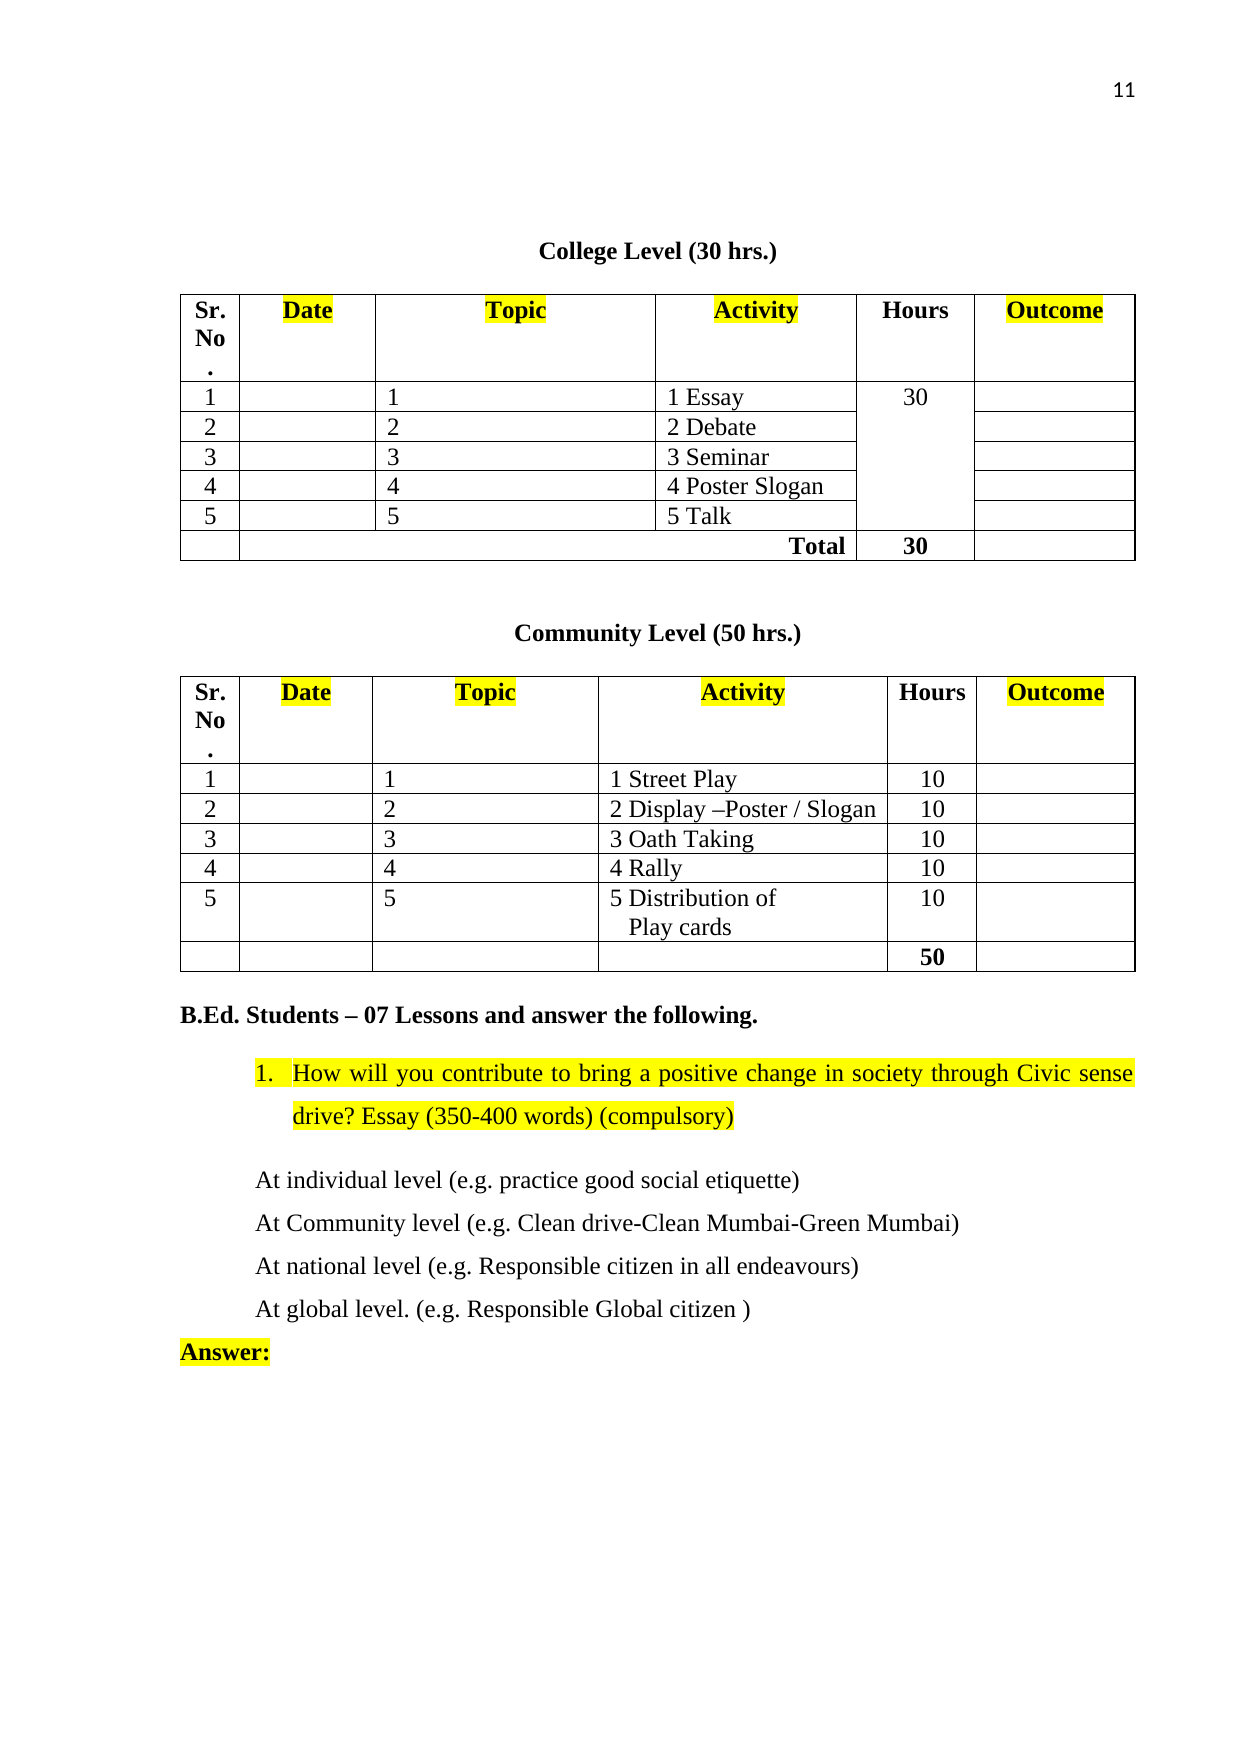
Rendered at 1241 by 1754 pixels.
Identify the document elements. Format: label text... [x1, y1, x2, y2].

table_cell [240, 794, 372, 823]
table_cell 4 [376, 471, 655, 500]
table_cell 10 [888, 854, 976, 882]
table_cell [240, 442, 375, 470]
table_cell 3 [373, 824, 598, 852]
table_cell [975, 501, 1134, 530]
table_cell Total [240, 531, 856, 560]
table_cell [975, 442, 1134, 470]
table_cell 30 [857, 382, 974, 530]
table_cell [975, 382, 1134, 411]
table_cell [181, 942, 239, 971]
table_cell 5 Distribution of Play cards [599, 883, 887, 941]
table_header Hours [857, 295, 974, 381]
table_cell 4 [181, 471, 239, 500]
table_header Topic [373, 677, 598, 763]
table_cell 3 [181, 442, 239, 470]
table_cell 3 Seminar [656, 442, 856, 470]
text B.Ed. Students – 07 Lessons and answer the following. [180, 1000, 1135, 1029]
table_cell 10 [888, 824, 976, 852]
table_cell [240, 471, 375, 500]
table_header Sr. No. [181, 295, 239, 381]
table_cell [240, 824, 372, 852]
text At global level. (e.g. Responsible Global citizen ) [180, 1294, 1135, 1323]
table_cell 1 [181, 382, 239, 411]
table_cell [977, 854, 1134, 882]
table_cell 5 [181, 883, 239, 941]
table_cell 5 Talk [656, 501, 856, 530]
table_header Outcome [977, 677, 1134, 763]
table_cell [977, 824, 1134, 852]
text At national level (e.g. Responsible citizen in all endeavours) [180, 1251, 1135, 1280]
table_header Date [240, 677, 372, 763]
table_cell 3 [181, 824, 239, 852]
table_cell 1 [181, 764, 239, 793]
table_cell [975, 412, 1134, 441]
text At Community level (e.g. Clean drive-Clean Mumbai-Green Mumbai) [180, 1208, 1135, 1237]
table_cell [977, 794, 1134, 823]
table_cell 2 [376, 412, 655, 441]
table_header Sr. No. [181, 677, 239, 763]
table_cell [240, 382, 375, 411]
text College Level (30 hrs.) [180, 236, 1135, 265]
table_cell [240, 501, 375, 530]
table_cell [977, 764, 1134, 793]
table_cell 5 [181, 501, 239, 530]
table_cell 1 [373, 764, 598, 793]
table_cell 30 [857, 531, 974, 560]
table_cell [599, 942, 887, 971]
table_cell [373, 942, 598, 971]
table_header Activity [599, 677, 887, 763]
table_header Hours [888, 677, 976, 763]
table_cell [977, 942, 1134, 971]
table_cell 5 [373, 883, 598, 941]
table_cell 3 Oath Taking [599, 824, 887, 852]
text Answer: [180, 1337, 1135, 1366]
table_cell 2 Display –Poster / Slogan [599, 794, 887, 823]
table_cell [977, 883, 1134, 941]
table_cell 1 [376, 382, 655, 411]
text At individual level (e.g. practice good social etiquette) [180, 1165, 1135, 1194]
table_cell 2 Debate [656, 412, 856, 441]
table_cell 1 Essay [656, 382, 856, 411]
table_cell 10 [888, 794, 976, 823]
table_cell 3 [376, 442, 655, 470]
table_cell [181, 531, 239, 560]
table_cell 10 [888, 764, 976, 793]
table_cell [975, 471, 1134, 500]
table_cell 50 [888, 942, 976, 971]
table_cell [240, 942, 372, 971]
table_cell 5 [376, 501, 655, 530]
table_header Topic [376, 295, 655, 381]
table_cell 2 [181, 794, 239, 823]
table_header Date [240, 295, 375, 381]
table_header Activity [656, 295, 856, 381]
table_cell 4 Rally [599, 854, 887, 882]
table_cell 1 Street Play [599, 764, 887, 793]
table_cell [240, 764, 372, 793]
table_cell [240, 883, 372, 941]
table_cell 2 [373, 794, 598, 823]
table_header Outcome [975, 295, 1134, 381]
table_cell [240, 854, 372, 882]
table_cell 10 [888, 883, 976, 941]
table_cell [240, 412, 375, 441]
list How will you contribute to bring a positive change in society through Civic sense drive? Essay (350-400 words) (compulsory) [255, 1058, 1135, 1130]
text Community Level (50 hrs.) [180, 618, 1135, 647]
table_cell 4 [181, 854, 239, 882]
table_cell 2 [181, 412, 239, 441]
table_cell 4 [373, 854, 598, 882]
table_cell 4 Poster Slogan [656, 471, 856, 500]
table_cell [975, 531, 1134, 560]
